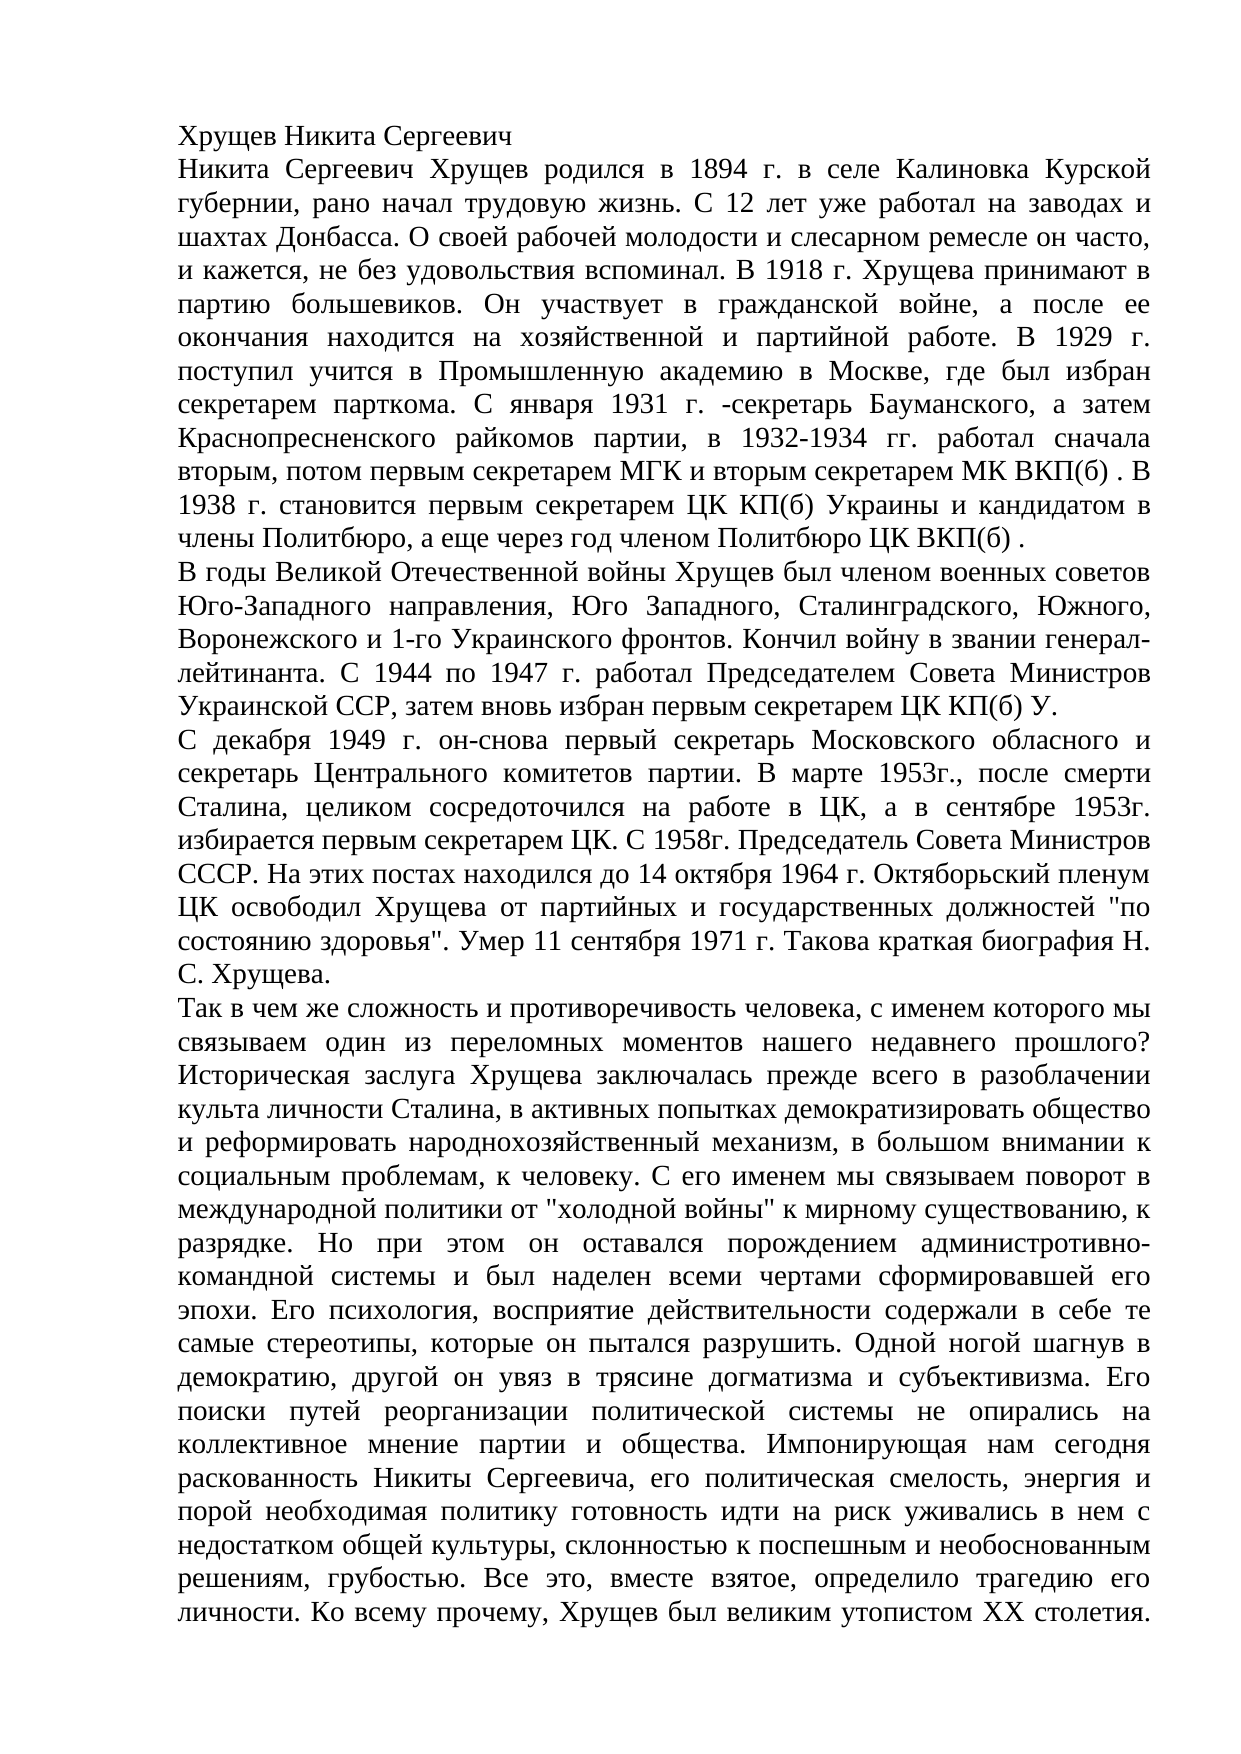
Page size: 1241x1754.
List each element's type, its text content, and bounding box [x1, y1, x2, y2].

text С декабря 1949 г. он-снова первый секретарь Московского обласного и секретарь Центрального комитетов партии. В марте 1953г., после смерти Сталина, целиком сосредоточился на работе в ЦК, а в сентябре 1953г. избирается первым секретарем ЦК. С 1958г. Председатель Совета Министров СССР. На этих постах находился до 14 октября 1964 г. Октяборьский пленум ЦК освободил Хрущева от партийных и государственных должностей "по состоянию здоровья". Умер 11 сентября 1971 г. Такова краткая биография Н. С. Хрущева. [177, 722, 1152, 990]
text Хрущев Никита Сергеевич [177, 118, 1152, 152]
text Никита Сергеевич Хрущев родился в 1894 г. в селе Калиновка Курской губернии, рано начал трудовую жизнь. С 12 лет уже работал на заводах и шахтах Донбасса. О своей рабочей молодости и слесарном ремесле он часто, и кажется, не без удовольствия вспоминал. В 1918 г. Хрущева принимают в партию большевиков. Он участвует в гражданской войне, а после ее окончания находится на хозяйственной и партийной работе. В 1929 г. поступил учится в Промышленную академию в Москве, где был избран секретарем парткома. С января 1931 г. -секретарь Бауманского, а затем Краснопресненского райкомов партии, в 1932-1934 гг. работал сначала вторым, потом первым секретарем МГК и вторым секретарем МК ВКП(б) . В 1938 г. становится первым секретарем ЦК КП(б) Украины и кандидатом в члены Политбюро, а еще через год членом Политбюро ЦК ВКП(б) . [177, 152, 1152, 554]
text В годы Великой Отечественной войны Хрущев был членом военных советов Юго-Западного направления, Юго Западного, Сталинградского, Южного, Воронежского и 1-го Украинского фронтов. Кончил войну в звании генерал-лейтинанта. С 1944 по 1947 г. работал Председателем Совета Министров Украинской ССР, затем вновь избран первым секретарем ЦК КП(б) У. [177, 554, 1152, 722]
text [177, 990, 1152, 1627]
